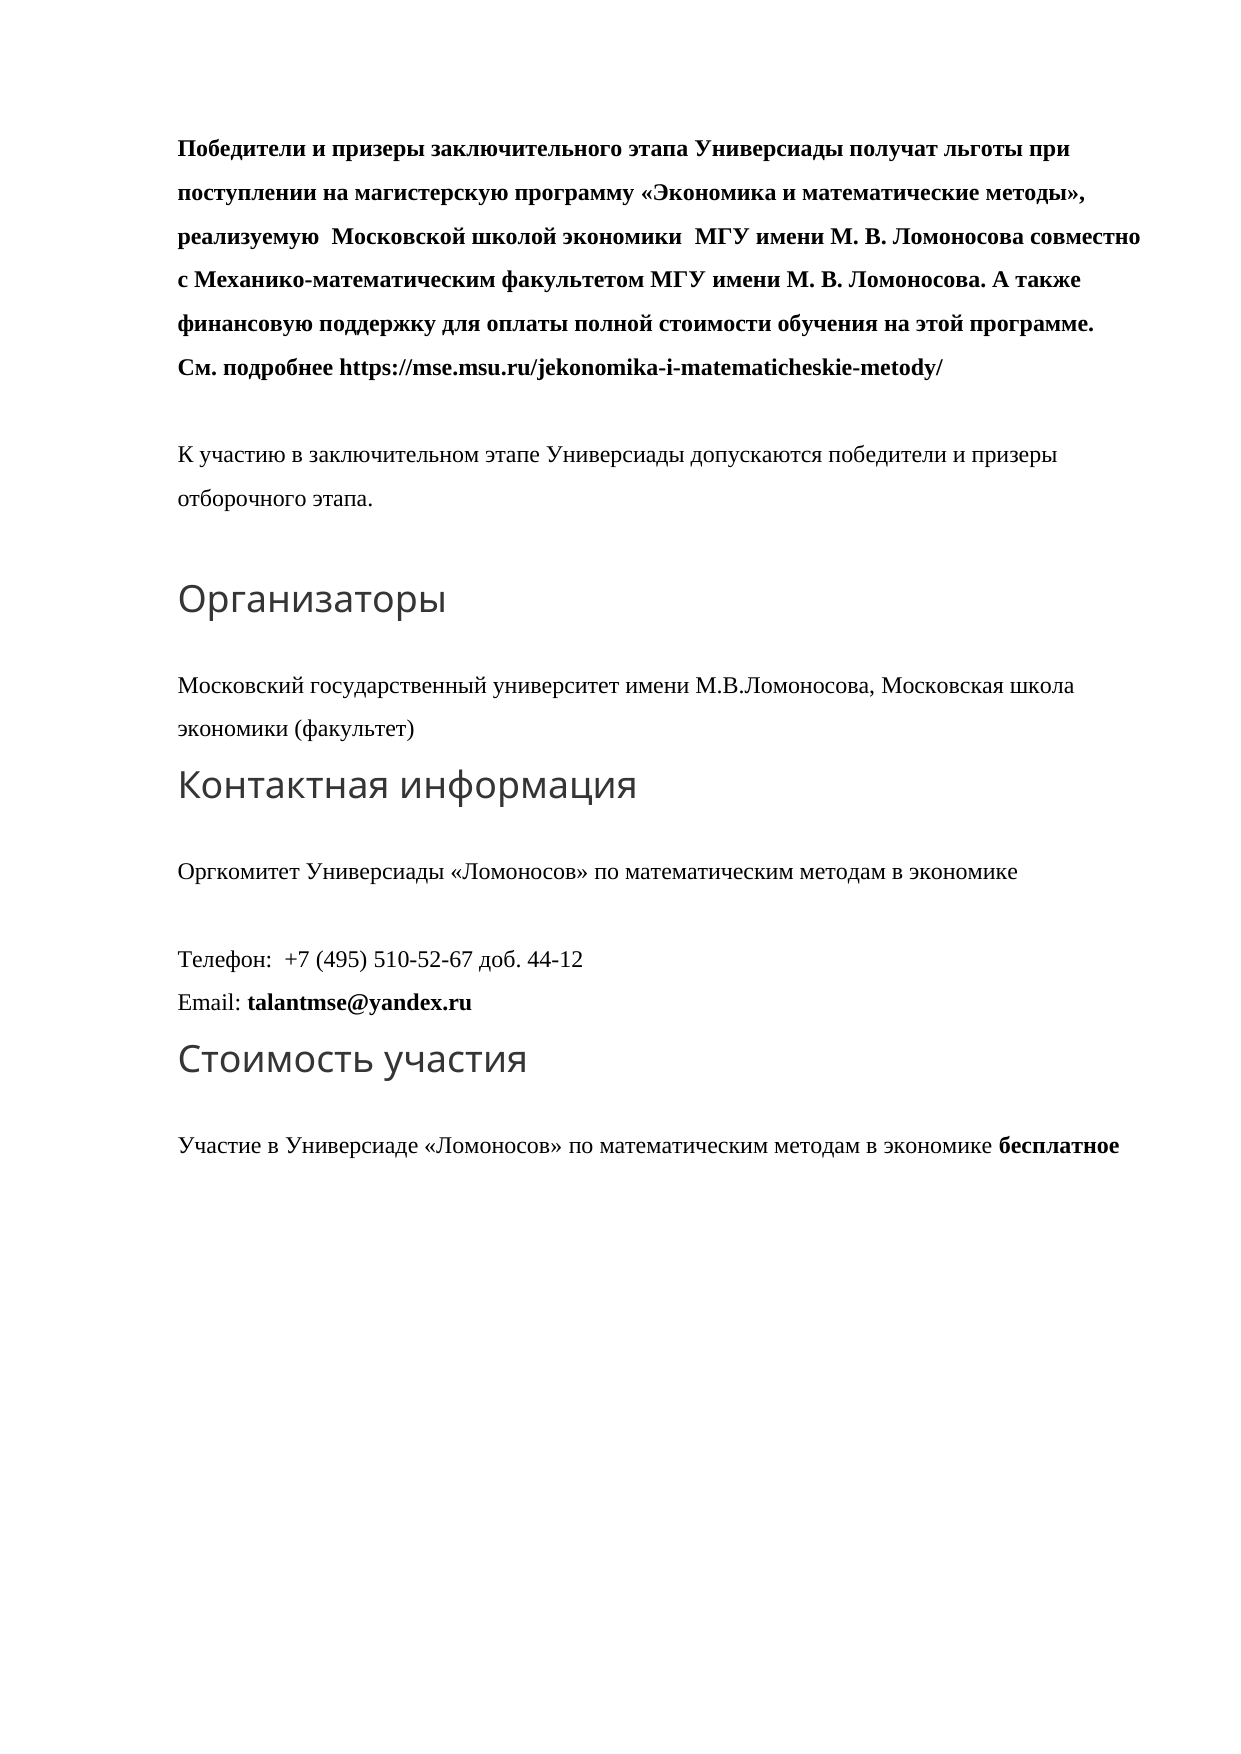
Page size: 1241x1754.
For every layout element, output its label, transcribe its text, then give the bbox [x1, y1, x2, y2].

text Контактная информация [177, 759, 1152, 810]
text Email: talantmse@yandex.ru [177, 972, 1152, 1016]
text Участие в Универсиаде «Ломоносов» по математическим методам в экономике бесплатное [177, 1115, 1152, 1159]
text Оргкомитет Универсиады «Ломоносов» по математическим методам в экономике [177, 841, 1152, 885]
text К участию в заключительном этапе Универсиады допускаются победители и призеры отборочного этапа. [177, 381, 1152, 512]
text Стоимость участия [177, 1033, 1152, 1084]
text Победители и призеры заключительного этапа Универсиады получат льготы при поступлении на магистерскую программу «Экономика и математические методы», реализуемую Московской школой экономики МГУ имени М. В. Ломоносова совместно с Механико-математическим факультетом МГУ имени М. В. Ломоносова. А также финансовую поддержку для оплаты полной стоимости обучения на этой программе. См. подробнее https://mse.msu.ru/jekonomika-i-matematicheskie-metody/ [177, 118, 1152, 381]
text Телефон: +7 (495) 510-52-67 доб. 44-12 [177, 928, 1152, 972]
text Московский государственный университет имени М.В.Ломоносова, Московская школа экономики (факультет) [177, 654, 1152, 742]
text Организаторы [177, 572, 1152, 623]
